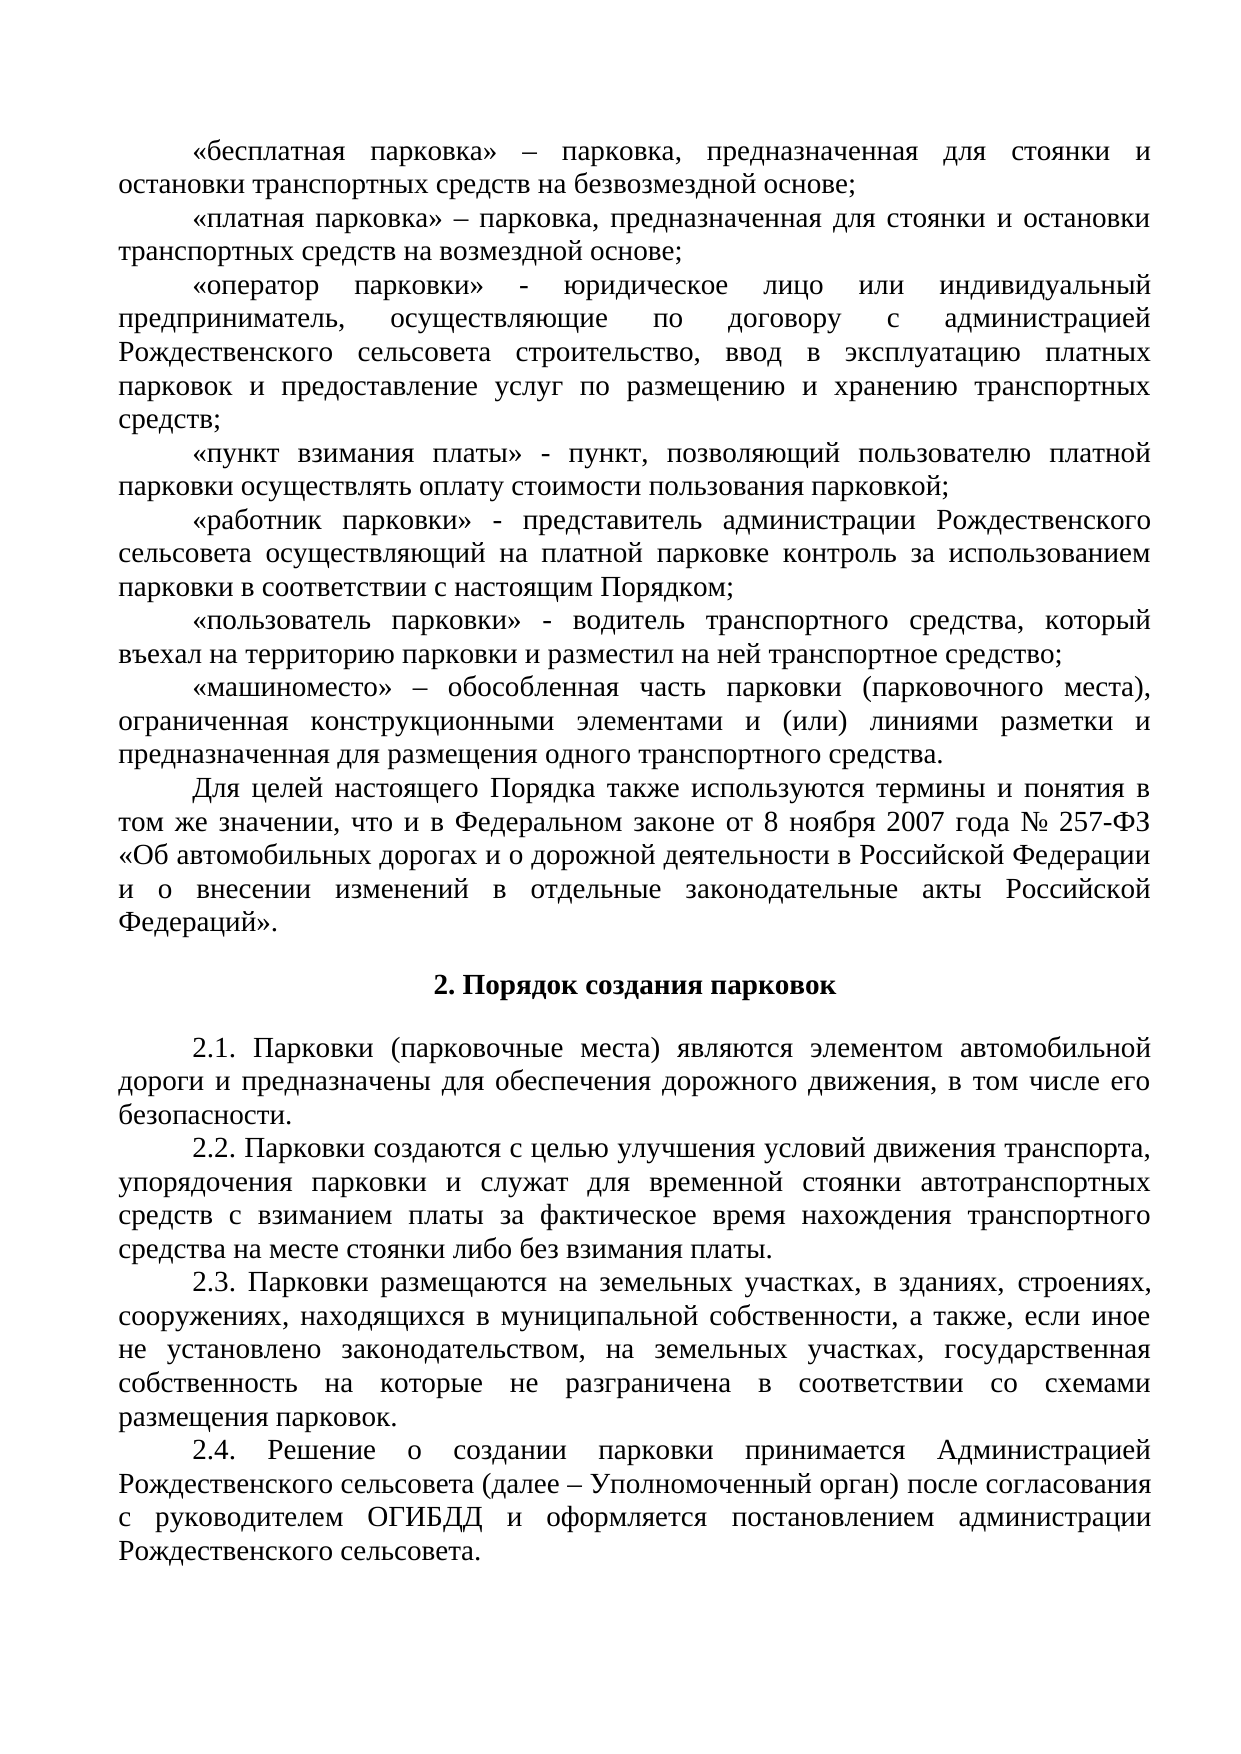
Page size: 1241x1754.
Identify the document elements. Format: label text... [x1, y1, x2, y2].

text «пользователь парковки» - водитель транспортного средства, который въехал на территорию парковки и разместил на ней транспортное средство; [118, 602, 1152, 669]
text 2. Порядок создания парковок [118, 967, 1152, 1001]
text Для целей настоящего Порядка также используются термины и понятия в том же значении, что и в Федеральном законе от 8 ноября 2007 года № 257-ФЗ «Об автомобильных дорогах и о дорожной деятельности в Российской Федерации и о внесении изменений в отдельные законодательные акты Российской Федераций». [118, 770, 1152, 938]
text 2.2. Парковки создаются с целью улучшения условий движения транспорта, упорядочения парковки и служат для временной стоянки автотранспортных средств с взиманием платы за фактическое время нахождения транспортного средства на месте стоянки либо без взимания платы. [118, 1130, 1152, 1264]
text «платная парковка» – парковка, предназначенная для стоянки и остановки транспортных средств на возмездной основе; [118, 200, 1152, 267]
text 2.4. Решение о создании парковки принимается Администрацией Рождественского сельсовета (далее – Уполномоченный орган) после согласования с руководителем ОГИБДД и оформляется постановлением администрации Рождественского сельсовета. [118, 1432, 1152, 1566]
text «пункт взимания платы» - пункт, позволяющий пользователю платной парковки осуществлять оплату стоимости пользования парковкой; [118, 435, 1152, 502]
text 2.3. Парковки размещаются на земельных участках, в зданиях, строениях, сооружениях, находящихся в муниципальной собственности, а также, если иное не установлено законодательством, на земельных участках, государственная собственность на которые не разграничена в соответствии со схемами размещения парковок. [118, 1264, 1152, 1432]
text «машиноместо» – обособленная часть парковки (парковочного места), ограниченная конструкционными элементами и (или) линиями разметки и предназначенная для размещения одного транспортного средства. [118, 669, 1152, 770]
text «бесплатная парковка» – парковка, предназначенная для стоянки и остановки транспортных средств на безвозмездной основе; [118, 133, 1152, 200]
text «оператор парковки» - юридическое лицо или индивидуальный предприниматель, осуществляющие по договору с администрацией Рождественского сельсовета строительство, ввод в эксплуатацию платных парковок и предоставление услуг по размещению и хранению транспортных средств; [118, 267, 1152, 435]
text «работник парковки» - представитель администрации Рождественского сельсовета осуществляющий на платной парковке контроль за использованием парковки в соответствии с настоящим Порядком; [118, 502, 1152, 602]
text 2.1. Парковки (парковочные места) являются элементом автомобильной дороги и предназначены для обеспечения дорожного движения, в том числе его безопасности. [118, 1030, 1152, 1130]
